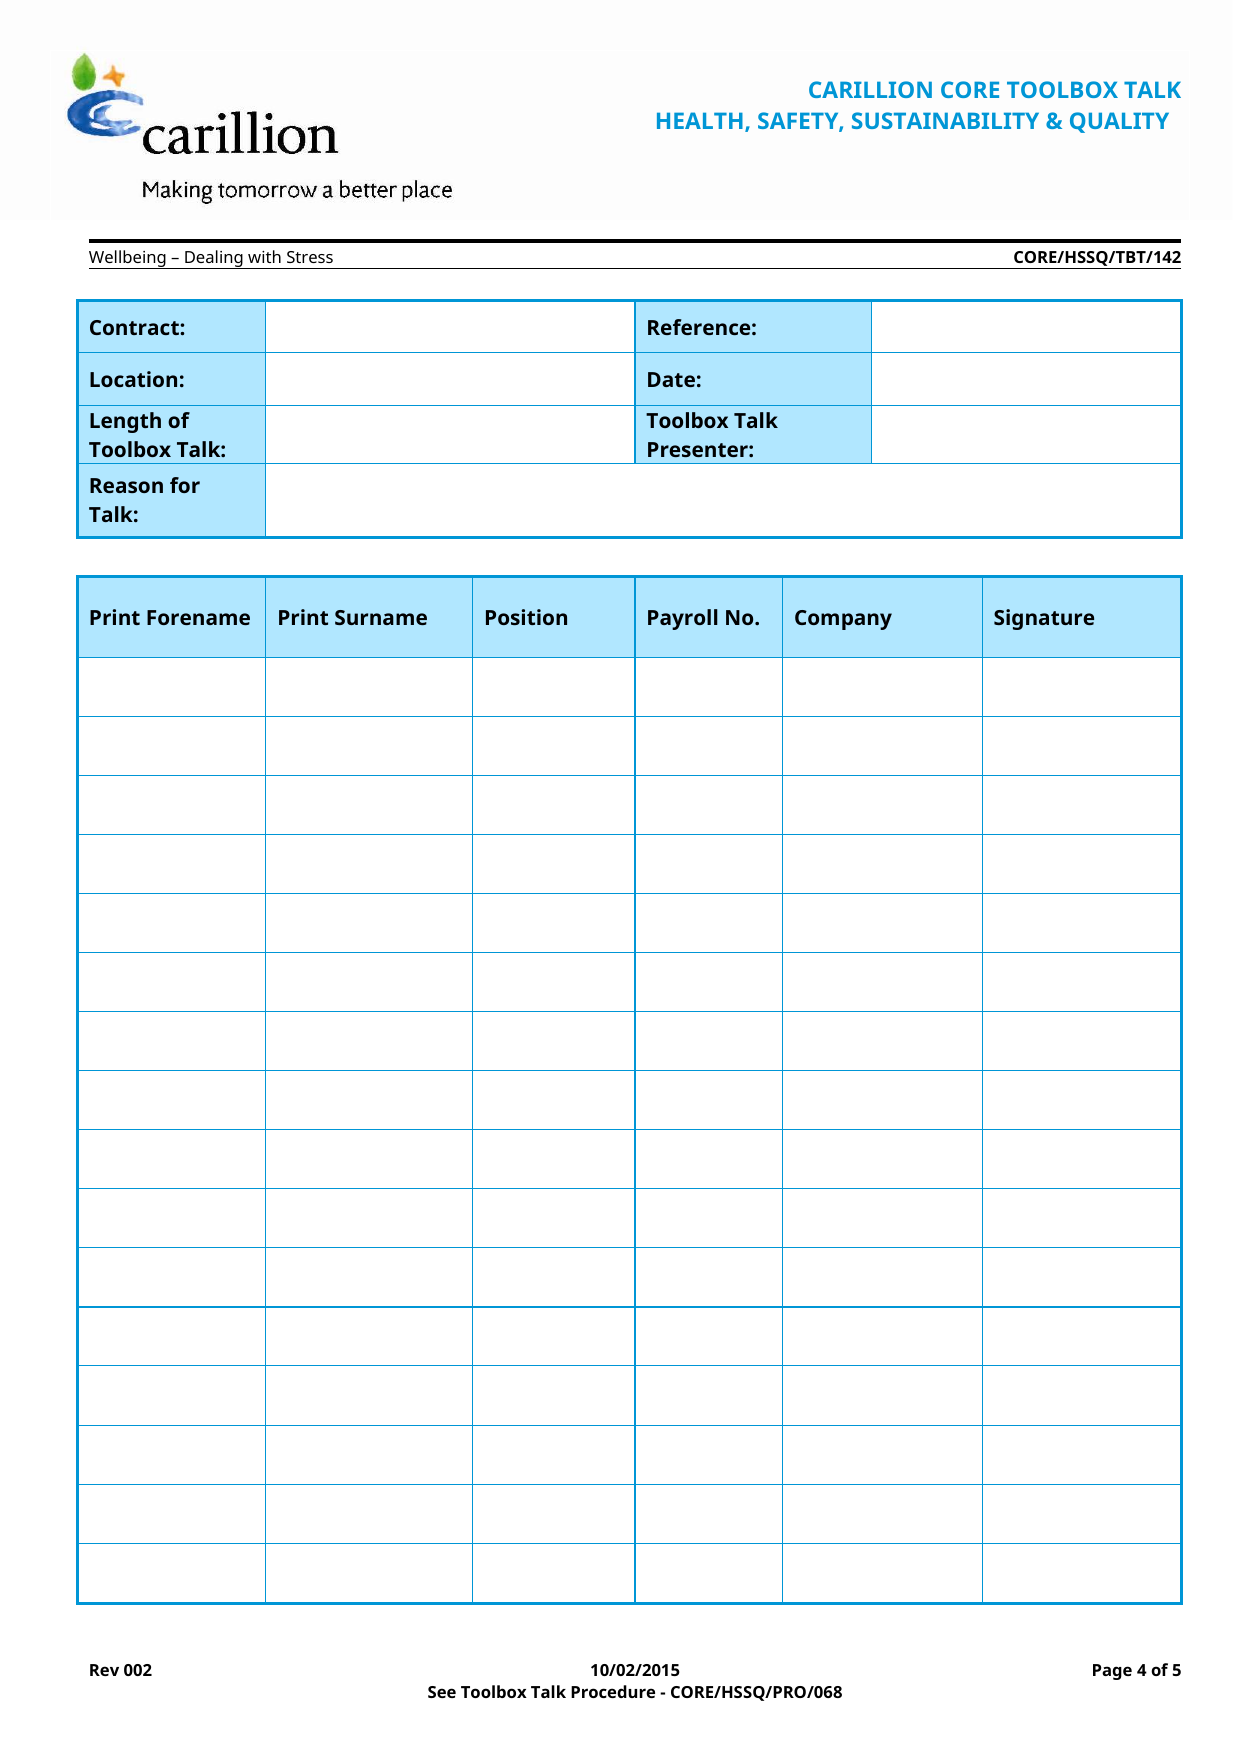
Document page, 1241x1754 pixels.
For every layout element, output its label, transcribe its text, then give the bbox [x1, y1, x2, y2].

table_cell [473, 1248, 634, 1306]
table_cell [872, 406, 1180, 463]
table_cell [473, 1189, 634, 1247]
table_cell [783, 1308, 982, 1365]
picture [51, 51, 1189, 220]
table_cell [79, 1248, 265, 1306]
table_cell [473, 776, 634, 834]
table_cell [79, 1426, 265, 1483]
table_cell [473, 1012, 634, 1070]
table_cell [983, 1189, 1180, 1247]
table_cell [266, 835, 472, 893]
table_cell [636, 1308, 782, 1365]
table_cell [266, 464, 1180, 536]
table_header Reference: [636, 302, 871, 352]
table_cell [783, 953, 982, 1011]
table_cell [79, 658, 265, 716]
table_cell [79, 1130, 265, 1188]
table_cell [473, 894, 634, 952]
table_cell [636, 717, 782, 775]
table_cell [266, 658, 472, 716]
table_cell [79, 1189, 265, 1247]
table_cell [473, 1544, 634, 1602]
table_cell [783, 776, 982, 834]
table_cell [636, 1544, 782, 1602]
table_cell [983, 1248, 1180, 1306]
table_cell [783, 717, 982, 775]
table_cell [983, 1426, 1180, 1483]
table_cell [983, 1308, 1180, 1365]
table_cell [983, 1544, 1180, 1602]
table_cell [79, 1071, 265, 1129]
table_cell [266, 1426, 472, 1483]
table_cell [636, 1189, 782, 1247]
table_cell [266, 894, 472, 952]
table_cell [79, 1308, 265, 1365]
table_cell [266, 953, 472, 1011]
table_cell [79, 1485, 265, 1543]
table_cell [266, 1071, 472, 1129]
table_cell [266, 1366, 472, 1424]
table_cell [79, 953, 265, 1011]
table_header Signature [983, 578, 1180, 657]
table_cell [636, 776, 782, 834]
table_cell [473, 953, 634, 1011]
table_cell [79, 717, 265, 775]
table_cell [473, 1485, 634, 1543]
table_cell [79, 1012, 265, 1070]
table_cell [636, 953, 782, 1011]
table_cell [983, 717, 1180, 775]
table_header Payroll No. [636, 578, 782, 657]
table_cell [473, 1130, 634, 1188]
table_cell [983, 835, 1180, 893]
table_cell [983, 1366, 1180, 1424]
table_cell [783, 1366, 982, 1424]
table_cell [636, 1485, 782, 1543]
table_cell [983, 1485, 1180, 1543]
table_cell [79, 776, 265, 834]
table_cell [636, 1130, 782, 1188]
table_cell [983, 953, 1180, 1011]
table_cell [783, 1189, 982, 1247]
picture [0, 0, 1233, 220]
table_cell [783, 1130, 982, 1188]
table_cell [266, 406, 634, 463]
table_cell [266, 353, 634, 405]
table_cell [266, 776, 472, 834]
table_cell [79, 1366, 265, 1424]
table_cell [636, 1071, 782, 1129]
table_cell [266, 1248, 472, 1306]
table_cell [636, 658, 782, 716]
table_cell [636, 1248, 782, 1306]
table_cell [266, 1189, 472, 1247]
table_cell [473, 1426, 634, 1483]
table_cell [983, 894, 1180, 952]
table_header Contract: [79, 302, 265, 352]
table_cell [79, 894, 265, 952]
table_cell [783, 1544, 982, 1602]
table_cell [783, 1012, 982, 1070]
table_header Company [783, 578, 982, 657]
table_cell Reason for Talk: [79, 464, 265, 536]
table_cell [266, 1544, 472, 1602]
table_cell [983, 1071, 1180, 1129]
table_cell [872, 353, 1180, 405]
table_cell [783, 1248, 982, 1306]
table_cell [783, 1426, 982, 1483]
table_cell [636, 1366, 782, 1424]
table_header [266, 302, 634, 352]
table_cell [266, 1485, 472, 1543]
table_cell [473, 717, 634, 775]
table_cell [983, 776, 1180, 834]
table_cell [983, 658, 1180, 716]
table_cell [636, 1426, 782, 1483]
table_cell [473, 1308, 634, 1365]
table_header Position [473, 578, 634, 657]
table_cell [79, 1544, 265, 1602]
table_cell [266, 1012, 472, 1070]
table_cell [783, 894, 982, 952]
table_cell [473, 1366, 634, 1424]
table_cell [783, 835, 982, 893]
table_cell Toolbox Talk Presenter: [636, 406, 871, 463]
table_header Print Forename [79, 578, 265, 657]
table_cell [783, 658, 982, 716]
table_cell [783, 1071, 982, 1129]
table_cell [266, 717, 472, 775]
table_cell Length of Toolbox Talk: [79, 406, 265, 463]
table_cell Date: [636, 353, 871, 405]
table_cell [79, 835, 265, 893]
table_cell [983, 1130, 1180, 1188]
table_cell [636, 835, 782, 893]
table_cell [783, 1485, 982, 1543]
table_header [872, 302, 1180, 352]
table_cell [473, 658, 634, 716]
table_cell Location: [79, 353, 265, 405]
table_cell [266, 1130, 472, 1188]
table_cell [473, 1071, 634, 1129]
table_cell [473, 835, 634, 893]
table_header Print Surname [266, 578, 472, 657]
table_cell [636, 1012, 782, 1070]
table_cell [636, 894, 782, 952]
table_cell [266, 1308, 472, 1365]
table_cell [983, 1012, 1180, 1070]
